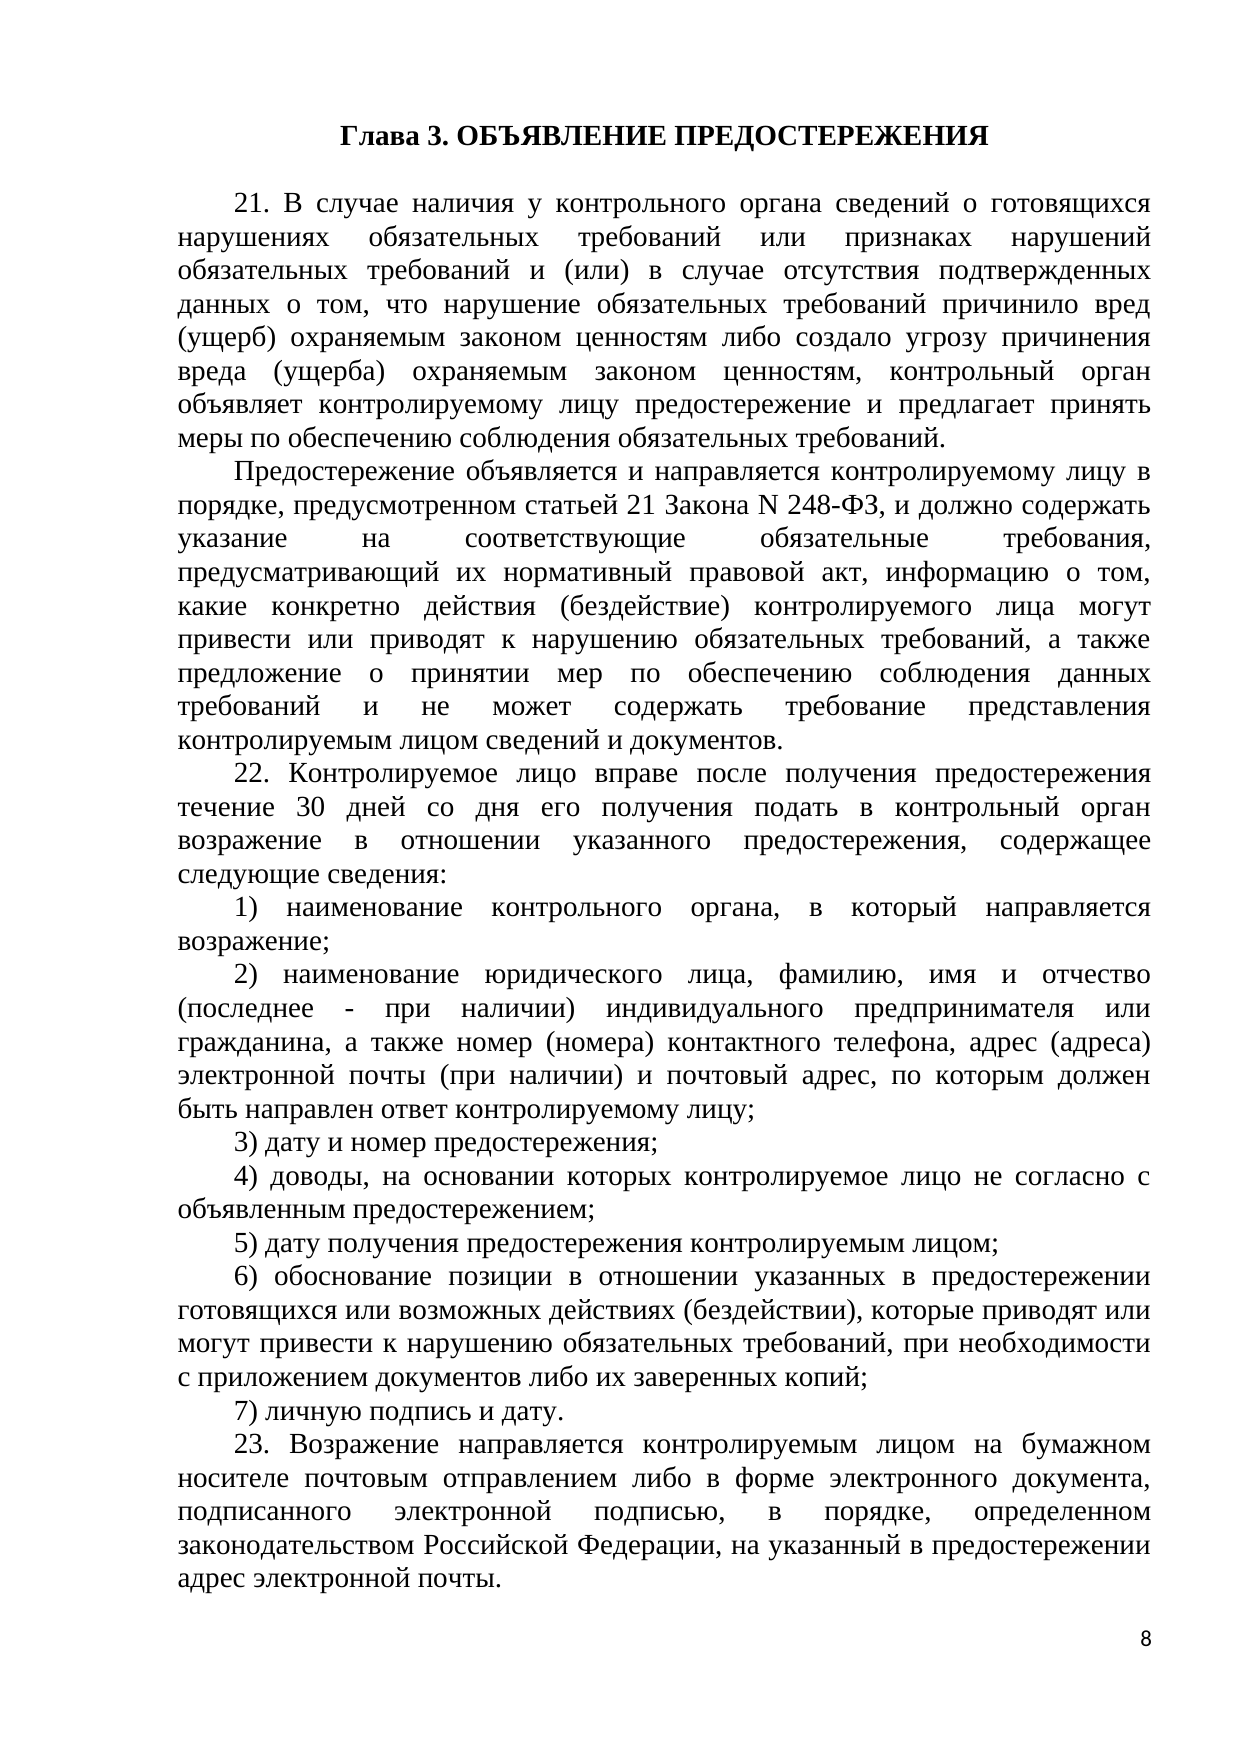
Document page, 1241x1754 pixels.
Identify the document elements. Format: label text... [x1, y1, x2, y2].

text 23. Возражение направляется контролируемым лицом на бумажном носителе почтовым отправлением либо в форме электронного документа, подписанного электронной подписью, в порядке, определенном законодательством Российской Федерации, на указанный в предостережении адрес электронной почты. [177, 1426, 1152, 1594]
text 7) личную подпись и дату. [177, 1393, 1152, 1426]
text 2) наименование юридического лица, фамилию, имя и отчество (последнее - при наличии) индивидуального предпринимателя или гражданина, а также номер (номера) контактного телефона, адрес (адреса) электронной почты (при наличии) и почтовый адрес, по которым должен быть направлен ответ контролируемому лицу; [177, 957, 1152, 1124]
text 4) доводы, на основании которых контролируемое лицо не согласно с объявленным предостережением; [177, 1158, 1152, 1225]
text 22. Контролируемое лицо вправе после получения предостережения течение 30 дней со дня его получения подать в контрольный орган возражение в отношении указанного предостережения, содержащее следующие сведения: [177, 755, 1152, 889]
text 3) дату и номер предостережения; [177, 1124, 1152, 1158]
text 5) дату получения предостережения контролируемым лицом; [177, 1225, 1152, 1258]
title Глава 3. ОБЪЯВЛЕНИЕ ПРЕДОСТЕРЕЖЕНИЯ [177, 118, 1152, 152]
text 1) наименование контрольного органа, в который направляется возражение; [177, 889, 1152, 957]
text 6) обоснование позиции в отношении указанных в предостережении готовящихся или возможных действиях (бездействии), которые приводят или могут привести к нарушению обязательных требований, при необходимости с приложением документов либо их заверенных копий; [177, 1258, 1152, 1393]
text Предостережение объявляется и направляется контролируемому лицу в порядке, предусмотренном статьей 21 Закона N 248-ФЗ, и должно содержать указание на соответствующие обязательные требования, предусматривающий их нормативный правовой акт, информацию о том, какие конкретно действия (бездействие) контролируемого лица могут привести или приводят к нарушению обязательных требований, а также предложение о принятии мер по обеспечению соблюдения данных требований и не может содержать требование представления контролируемым лицом сведений и документов. [177, 453, 1152, 755]
text 21. В случае наличия у контрольного органа сведений о готовящихся нарушениях обязательных требований или признаках нарушений обязательных требований и (или) в случае отсутствия подтвержденных данных о том, что нарушение обязательных требований причинило вред (ущерб) охраняемым законом ценностям либо создало угрозу причинения вреда (ущерба) охраняемым законом ценностям, контрольный орган объявляет контролируемому лицу предостережение и предлагает принять меры по обеспечению соблюдения обязательных требований. [177, 185, 1152, 453]
